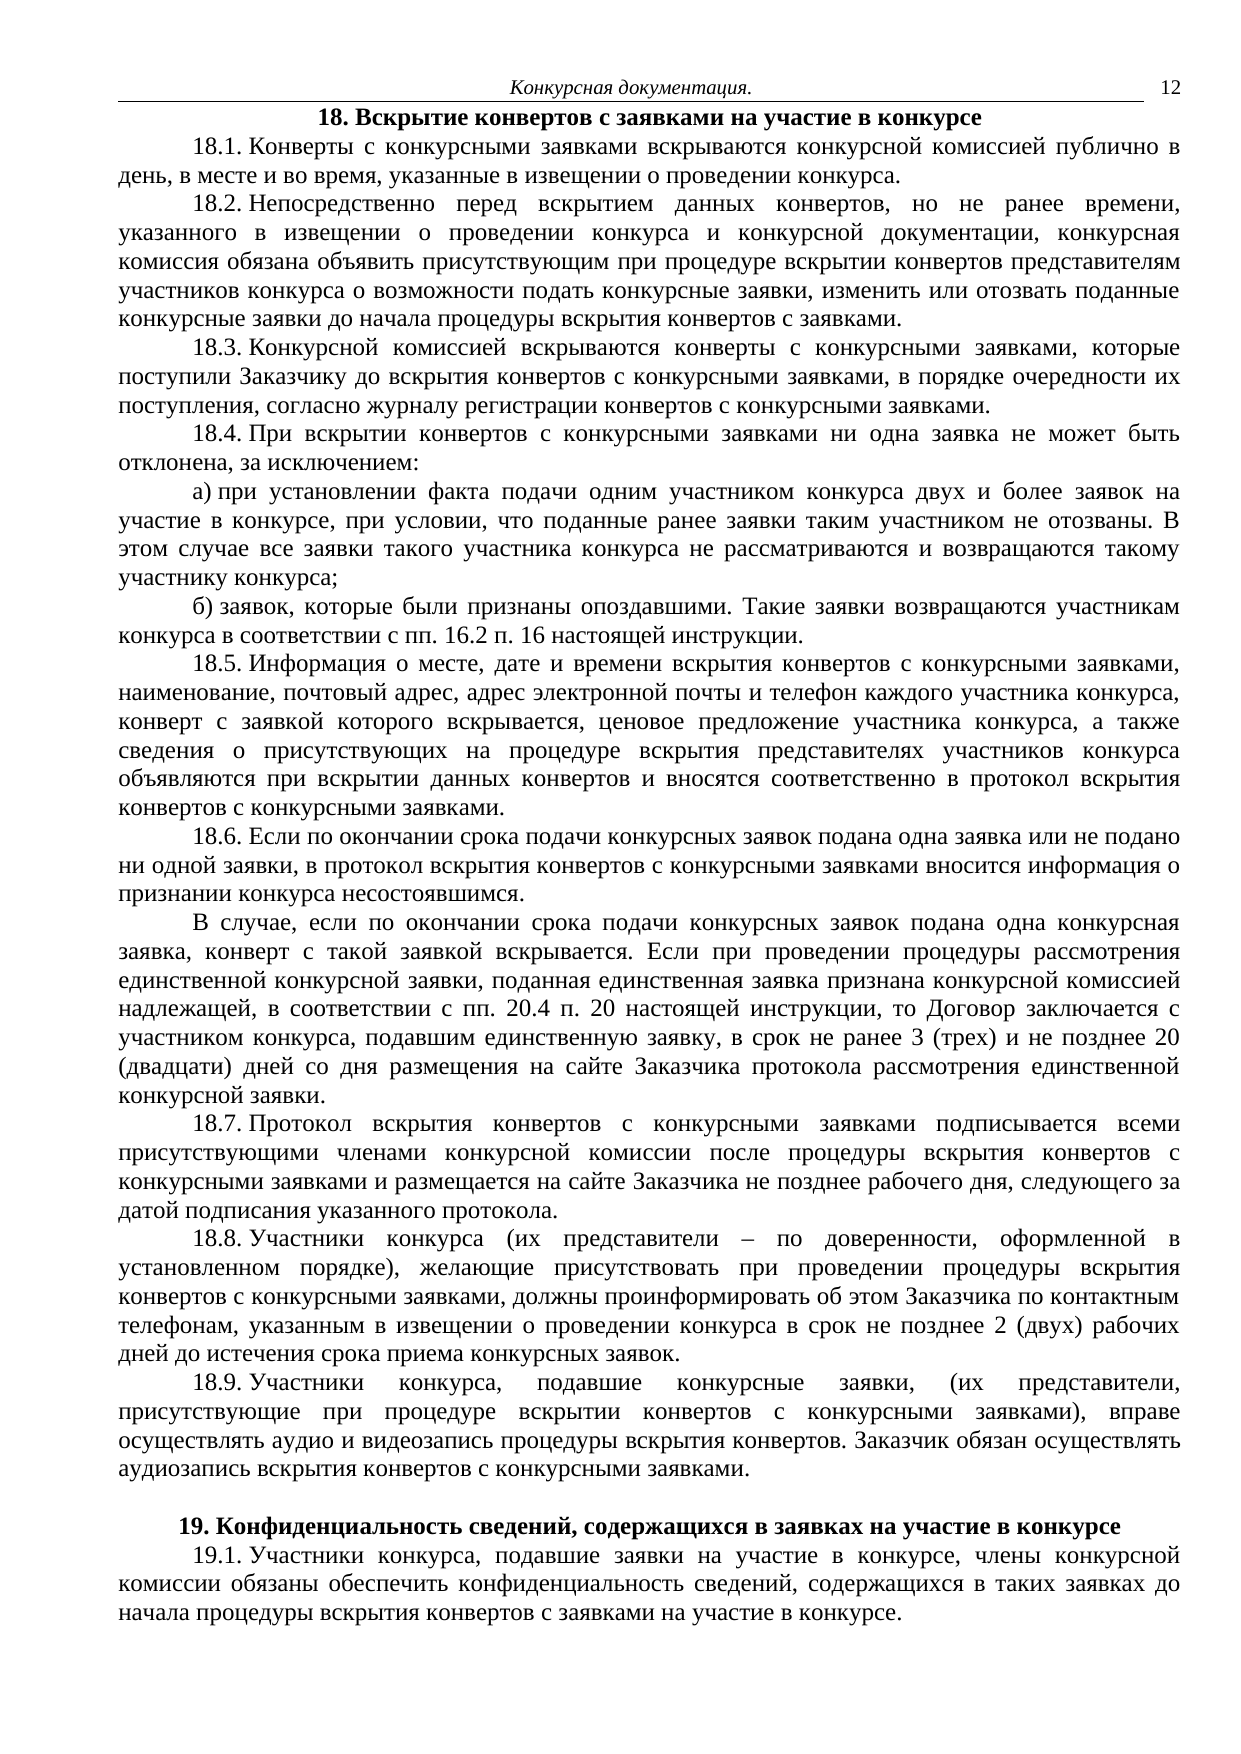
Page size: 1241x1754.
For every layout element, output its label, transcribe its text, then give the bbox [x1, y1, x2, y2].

text 18.1. Конверты с конкурсными заявками вскрываются конкурсной комиссией публично в день, в месте и во время, указанные в извещении о проведении конкурса. [118, 131, 1181, 188]
text 18. Вскрытие конвертов с заявками на участие в конкурсе [118, 102, 1181, 131]
text 18.8. Участники конкурса (их представители – по доверенности, оформленной в установленном порядке), желающие присутствовать при проведении процедуры вскрытия конвертов с конкурсными заявками, должны проинформировать об этом Заказчика по контактным телефонам, указанным в извещении о проведении конкурса в срок не позднее 2 (двух) рабочих дней до истечения срока приема конкурсных заявок. [118, 1223, 1181, 1367]
text 19.1. Участники конкурса, подавшие заявки на участие в конкурсе, члены конкурсной комиссии обязаны обеспечить конфиденциальность сведений, содержащихся в таких заявках до начала процедуры вскрытия конвертов с заявками на участие в конкурсе. [118, 1540, 1181, 1626]
text 18.9. Участники конкурса, подавшие конкурсные заявки, (их представители, присутствующие при процедуре вскрытии конвертов с конкурсными заявками), вправе осуществлять аудио и видеозапись процедуры вскрытия конвертов. Заказчик обязан осуществлять аудиозапись вскрытия конвертов с конкурсными заявками. [118, 1367, 1181, 1482]
text 18.2. Непосредственно перед вскрытием данных конвертов, но не ранее времени, указанного в извещении о проведении конкурса и конкурсной документации, конкурсная комиссия обязана объявить присутствующим при процедуре вскрытии конвертов представителям участников конкурса о возможности подать конкурсные заявки, изменить или отозвать поданные конкурсные заявки до начала процедуры вскрытия конвертов с заявками. [118, 188, 1181, 332]
text б) заявок, которые были признаны опоздавшими. Такие заявки возвращаются участникам конкурса в соответствии с пп. 16.2 п. 16 настоящей инструкции. [118, 591, 1181, 648]
text 18.3. Конкурсной комиссией вскрываются конверты с конкурсными заявками, которые поступили Заказчику до вскрытия конвертов с конкурсными заявками, в порядке очередности их поступления, согласно журналу регистрации конвертов с конкурсными заявками. [118, 332, 1181, 418]
text 18.6. Если по окончании срока подачи конкурсных заявок подана одна заявка или не подано ни одной заявки, в протокол вскрытия конвертов с конкурсными заявками вносится информация о признании конкурса несостоявшимся. [118, 821, 1181, 907]
text 18.5. Информация о месте, дате и времени вскрытия конвертов с конкурсными заявками, наименование, почтовый адрес, адрес электронной почты и телефон каждого участника конкурса, конверт с заявкой которого вскрывается, ценовое предложение участника конкурса, а также сведения о присутствующих на процедуре вскрытия представителях участников конкурса объявляются при вскрытии данных конвертов и вносятся соответственно в протокол вскрытия конвертов с конкурсными заявками. [118, 648, 1181, 821]
text 19. Конфиденциальность сведений, содержащихся в заявках на участие в конкурсе [118, 1511, 1181, 1540]
text В случае, если по окончании срока подачи конкурсных заявок подана одна конкурсная заявка, конверт с такой заявкой вскрывается. Если при проведении процедуры рассмотрения единственной конкурсной заявки, поданная единственная заявка признана конкурсной комиссией надлежащей, в соответствии с пп. 20.4 п. 20 настоящей инструкции, то Договор заключается с участником конкурса, подавшим единственную заявку, в срок не ранее 3 (трех) и не позднее 20 (двадцати) дней со дня размещения на сайте Заказчика протокола рассмотрения единственной конкурсной заявки. [118, 907, 1181, 1108]
text 18.7. Протокол вскрытия конвертов с конкурсными заявками подписывается всеми присутствующими членами конкурсной комиссии после процедуры вскрытия конвертов с конкурсными заявками и размещается на сайте Заказчика не позднее рабочего дня, следующего за датой подписания указанного протокола. [118, 1108, 1181, 1223]
text 18.4. При вскрытии конвертов с конкурсными заявками ни одна заявка не может быть отклонена, за исключением: [118, 418, 1181, 476]
text а) при установлении факта подачи одним участником конкурса двух и более заявок на участие в конкурсе, при условии, что поданные ранее заявки таким участником не отозваны. В этом случае все заявки такого участника конкурса не рассматриваются и возвращаются такому участнику конкурса; [118, 476, 1181, 591]
